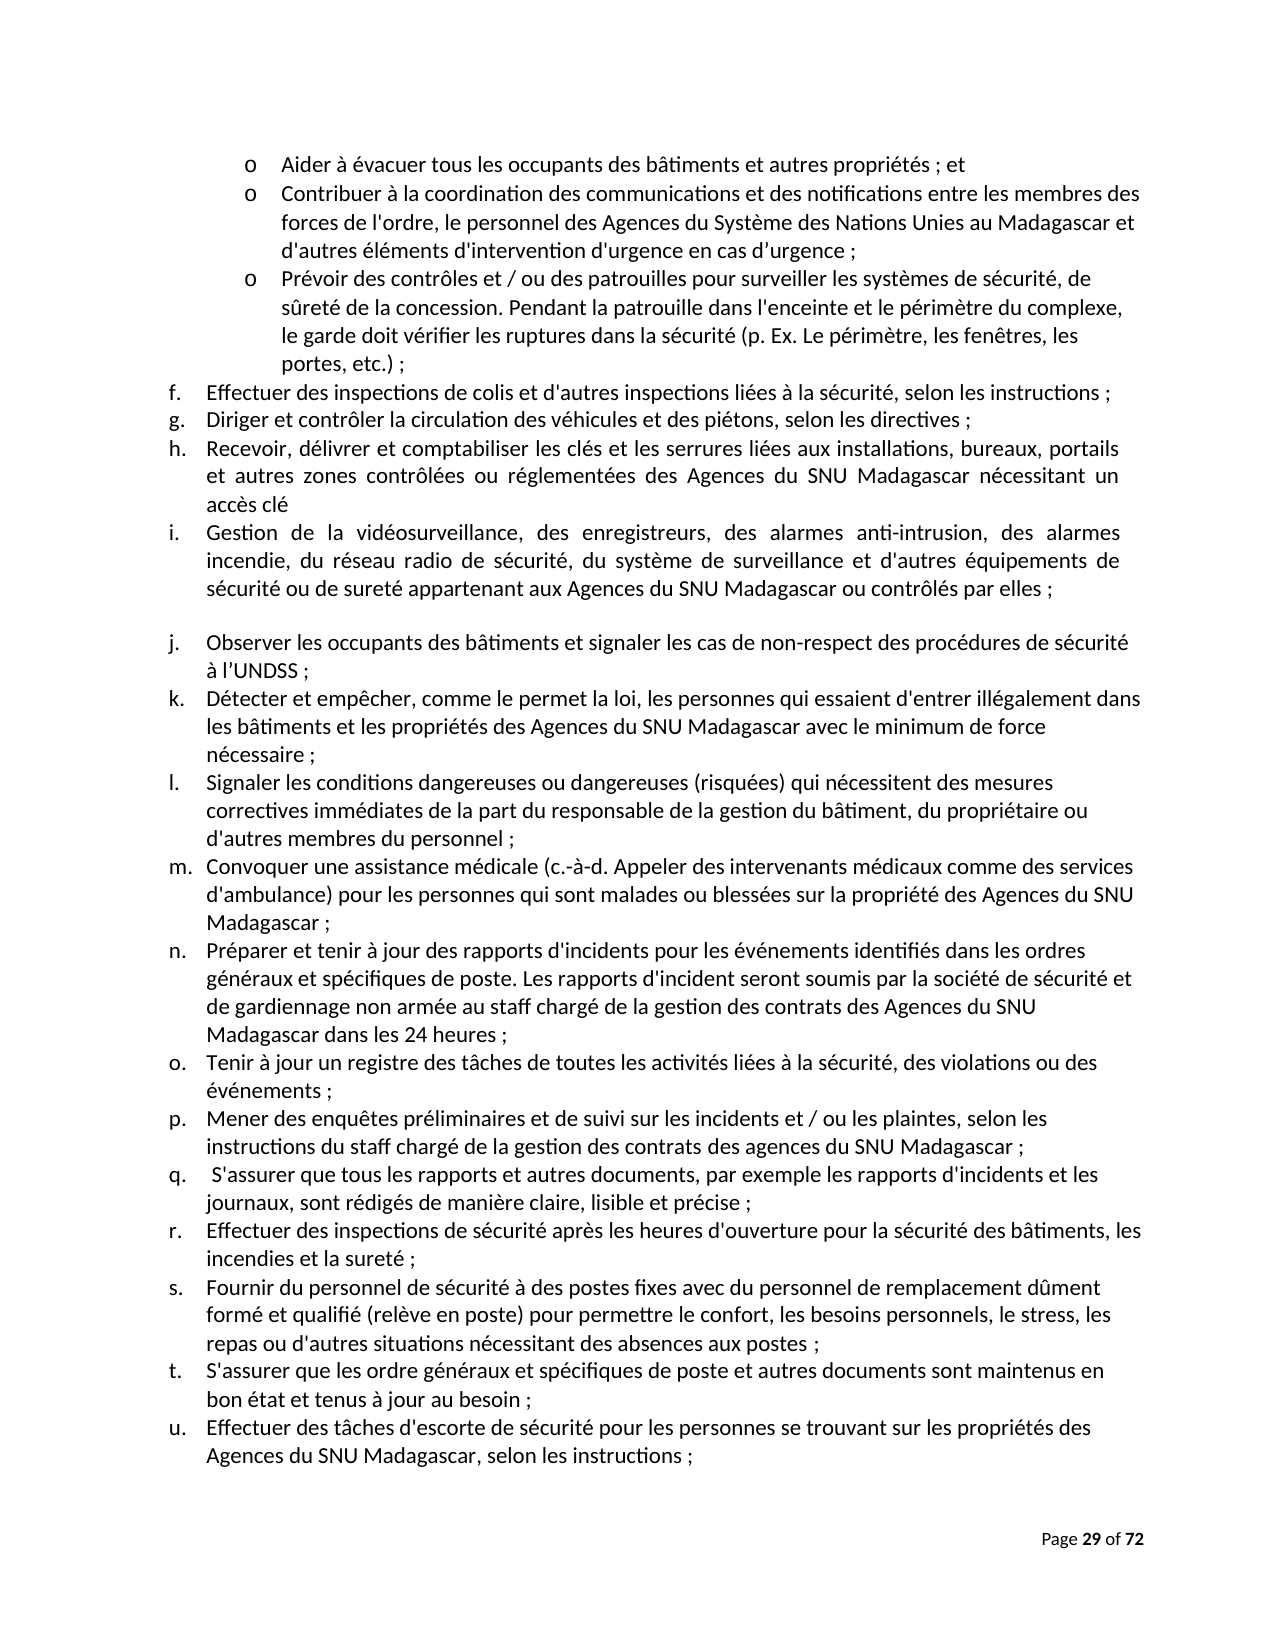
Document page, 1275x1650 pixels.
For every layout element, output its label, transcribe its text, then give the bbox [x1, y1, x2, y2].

list Signaler les conditions dangereuses ou dangereuses (risquées) qui nécessitent des mesures correctives immédiates de la part du responsable de la gestion du bâtiment, du propriétaire ou d'autres membres du personnel ; [169, 768, 1144, 852]
list Recevoir, délivrer et comptabiliser les clés et les serrures liées aux installations, bureaux, portails et autres zones contrôlées ou réglementées des Agences du SNU Madagascar nécessitant un accès clé [169, 434, 1121, 518]
list Convoquer une assistance médicale (c.-à-d. Appeler des intervenants médicaux comme des services d'ambulance) pour les personnes qui sont malades ou blessées sur la propriété des Agences du SNU Madagascar ; [169, 852, 1144, 936]
list Prévoir des contrôles et / ou des patrouilles pour surveiller les systèmes de sécurité, de sûreté de la concession. Pendant la patrouille dans l'enceinte et le périmètre du complexe, le garde doit vérifier les ruptures dans la sécurité (p. Ex. Le périmètre, les fenêtres, les portes, etc.) ; [244, 264, 1144, 378]
list Détecter et empêcher, comme le permet la loi, les personnes qui essaient d'entrer illégalement dans les bâtiments et les propriétés des Agences du SNU Madagascar avec le minimum de force nécessaire ; [169, 684, 1144, 768]
list Mener des enquêtes préliminaires et de suivi sur les incidents et / ou les plaintes, selon les instructions du staff chargé de la gestion des contrats des agences du SNU Madagascar ; [169, 1104, 1144, 1161]
list Contribuer à la coordination des communications et des notifications entre les membres des forces de l'ordre, le personnel des Agences du Système des Nations Unies au Madagascar et d'autres éléments d'intervention d'urgence en cas d’urgence ; [244, 179, 1144, 264]
list S'assurer que tous les rapports et autres documents, par exemple les rapports d'incidents et les journaux, sont rédigés de manière claire, lisible et précise ; [169, 1161, 1144, 1217]
list Aider à évacuer tous les occupants des bâtiments et autres propriétés ; et [244, 150, 1144, 179]
list Effectuer des tâches d'escorte de sécurité pour les personnes se trouvant sur les propriétés des Agences du SNU Madagascar, selon les instructions ; [169, 1413, 1144, 1469]
list Préparer et tenir à jour des rapports d'incidents pour les événements identifiés dans les ordres généraux et spécifiques de poste. Les rapports d'incident seront soumis par la société de sécurité et de gardiennage non armée au staff chargé de la gestion des contrats des Agences du SNU Madagascar dans les 24 heures ; [169, 936, 1144, 1048]
list Gestion de la vidéosurveillance, des enregistreurs, des alarmes anti-intrusion, des alarmes incendie, du réseau radio de sécurité, du système de surveillance et d'autres équipements de sécurité ou de sureté appartenant aux Agences du SNU Madagascar ou contrôlés par elles ; [169, 518, 1121, 602]
list Effectuer des inspections de colis et d'autres inspections liées à la sécurité, selon les instructions ; [169, 378, 1144, 406]
list Observer les occupants des bâtiments et signaler les cas de non-respect des procédures de sécurité à l’UNDSS ; [169, 628, 1144, 684]
list Tenir à jour un registre des tâches de toutes les activités liées à la sécurité, des violations ou des événements ; [169, 1048, 1144, 1104]
list Diriger et contrôler la circulation des véhicules et des piétons, selon les directives ; [169, 406, 1144, 434]
list S'assurer que les ordre généraux et spécifiques de poste et autres documents sont maintenus en bon état et tenus à jour au besoin ; [169, 1357, 1144, 1413]
list Effectuer des inspections de sécurité après les heures d'ouverture pour la sécurité des bâtiments, les incendies et la sureté ; [169, 1217, 1144, 1273]
list Fournir du personnel de sécurité à des postes fixes avec du personnel de remplacement dûment formé et qualifié (relève en poste) pour permettre le confort, les besoins personnels, le stress, les repas ou d'autres situations nécessitant des absences aux postes ; [169, 1273, 1144, 1357]
